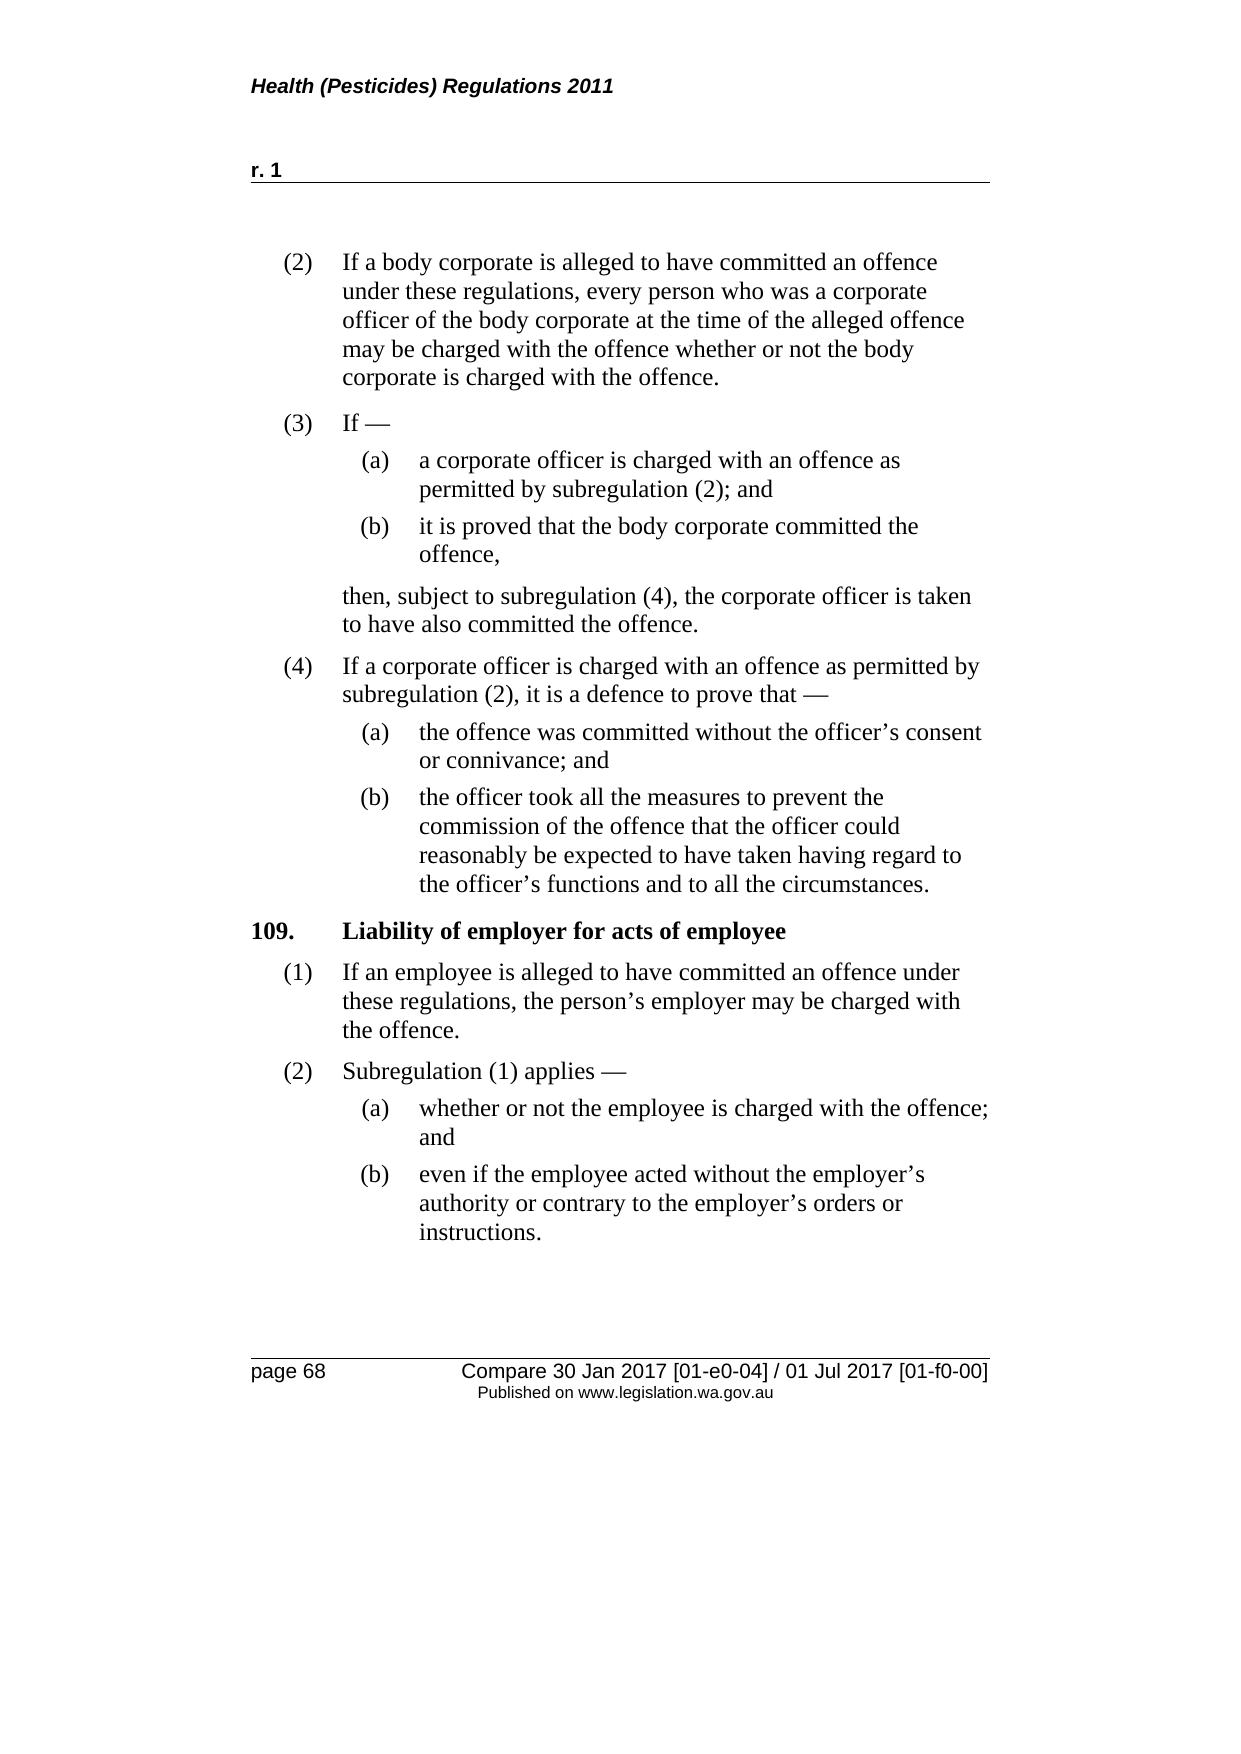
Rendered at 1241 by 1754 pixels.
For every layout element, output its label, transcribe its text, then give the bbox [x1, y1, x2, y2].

text (a) whether or not the employee is charged with the offence; and [251, 1093, 990, 1151]
text (b) even if the employee acted without the employer’s authority or contrary to the employer’s orders or instructions. [251, 1159, 990, 1245]
text (a) the offence was committed without the officer’s consent or connivance; and [251, 717, 990, 774]
text (2) Subregulation (1) applies — [251, 1056, 990, 1085]
text (a) a corporate officer is charged with an offence as permitted by subregulation (2); and [251, 445, 990, 502]
text then, subject to subregulation (4), the corporate officer is taken to have also committed the offence. [251, 581, 990, 638]
text (b) it is proved that the body corporate committed the offence, [251, 511, 990, 568]
text (b) the officer took all the measures to prevent the commission of the offence that the officer could reasonably be expected to have taken having regard to the officer’s functions and to all the circumstances. [251, 782, 990, 897]
text (1) If an employee is alleged to have committed an offence under these regulations, the person’s employer may be charged with the offence. [251, 957, 990, 1044]
text (4) If a corporate officer is charged with an offence as permitted by subregulation (2), it is a defence to prove that — [251, 651, 990, 708]
subtitle 109. Liability of employer for acts of employee [251, 916, 990, 945]
text (3) If — [251, 408, 990, 437]
text (2) If a body corporate is alleged to have committed an offence under these regulations, every person who was a corporate officer of the body corporate at the time of the alleged offence may be charged with the offence whether or not the body corporate is charged with the offence. [251, 247, 990, 391]
